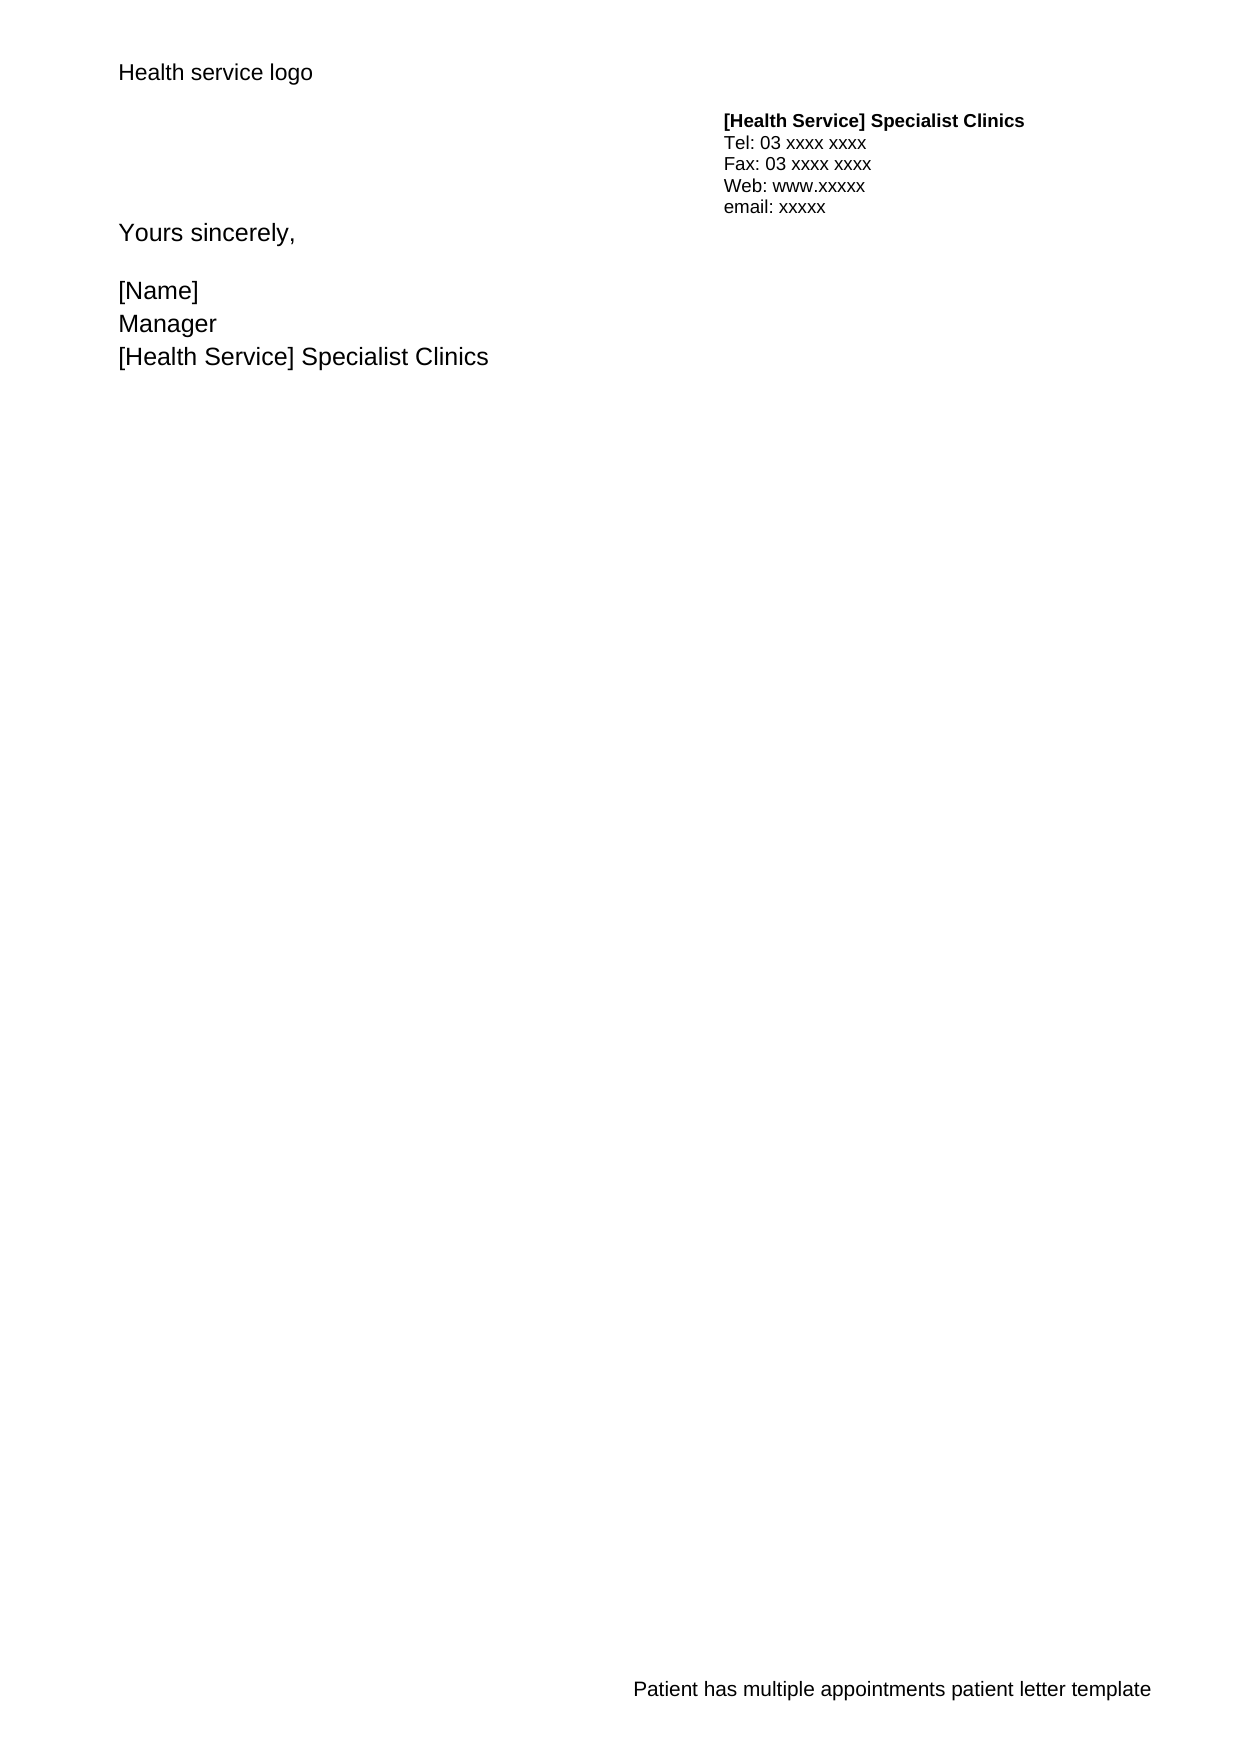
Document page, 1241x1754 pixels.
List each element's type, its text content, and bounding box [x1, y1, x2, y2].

text [Name] Manager [118, 276, 1152, 337]
text [Health Service] Specialist Clinics [118, 342, 1152, 371]
text Yours sincerely, [118, 218, 1152, 247]
